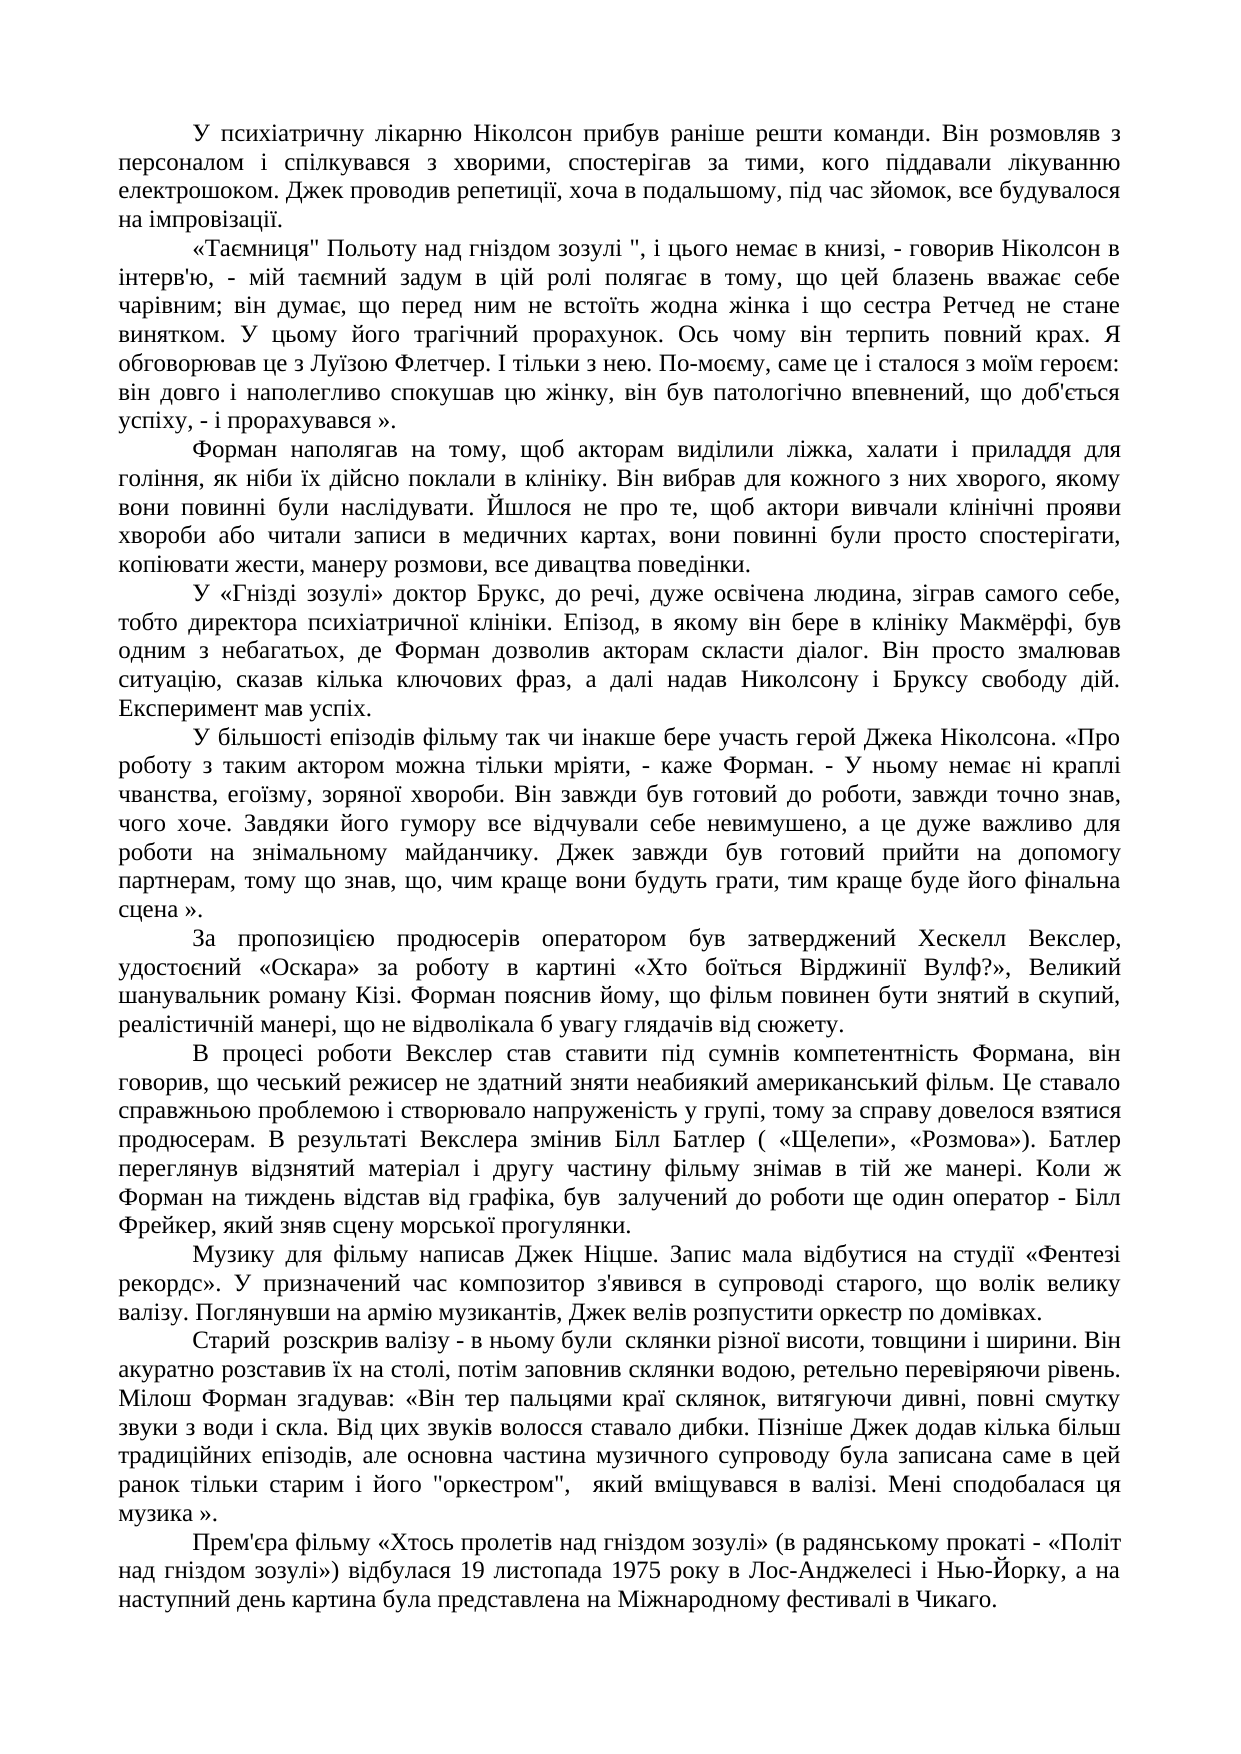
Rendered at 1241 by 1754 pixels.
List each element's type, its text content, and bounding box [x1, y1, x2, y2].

text «Таємниця" Польоту над гніздом зозулі ", і цього немає в книзі, - говорив Ніколсон в інтерв'ю, - мій таємний задум в цій ролі полягає в тому, що цей блазень вважає себе чарівним; він думає, що перед ним не встоїть жодна жінка і що сестра Ретчед не стане винятком. У цьому його трагічний прорахунок. Ось чому він терпить повний крах. Я обговорював це з Луїзою Флетчер. І тільки з нею. По-моєму, саме це і сталося з моїм героєм: він довго і наполегливо спокушав цю жінку, він був патологічно впевнений, що доб'ється успіху, - і прорахувався ». [118, 233, 1122, 434]
text У психіатричну лікарню Ніколсон прибув раніше решти команди. Він розмовляв з персоналом і спілкувався з хворими, спостерігав за тими, кого піддавали лікуванню електрошоком. Джек проводив репетиції, хоча в подальшому, під час зйомок, все будувалося на імпровізації. [118, 118, 1122, 233]
text В процесі роботи Векслер став ставити під сумнів компетентність Формана, він говорив, що чеський режисер не здатний зняти неабиякий американський фільм. Це ставало справжньою проблемою і створювало напруженість у групі, тому за справу довелося взятися продюсерам. В результаті Векслера змінив Білл Батлер ( «Щелепи», «Розмова»). Батлер переглянув відзнятий матеріал і другу частину фільму знімав в тій же манері. Коли ж Форман на тиждень відстав від графіка, був залучений до роботи ще один оператор - Білл Фрейкер, який зняв сцену морської прогулянки. [118, 1038, 1122, 1239]
text Старий розскрив валізу - в ньому були склянки різної висоти, товщини і ширини. Він акуратно розставив їх на столі, потім заповнив склянки водою, ретельно перевіряючи рівень. Мілош Форман згадував: «Він тер пальцями краї склянок, витягуючи дивні, повні смутку звуки з води і скла. Від цих звуків волосся ставало дибки. Пізніше Джек додав кілька більш традиційних епізодів, але основна частина музичного супроводу була записана саме в цей ранок тільки старим і його "оркестром", який вміщувався в валізі. Мені сподобалася ця музика ». [118, 1326, 1122, 1527]
text У більшості епізодів фільму так чи інакше бере участь герой Джека Ніколсона. «Про роботу з таким актором можна тільки мріяти, - каже Форман. - У ньому немає ні краплі чванства, егоїзму, зоряної хвороби. Він завжди був готовий до роботи, завжди точно знав, чого хоче. Завдяки його гумору все відчували себе невимушено, а це дуже важливо для роботи на знімальному майданчику. Джек завжди був готовий прийти на допомогу партнерам, тому що знав, що, чим краще вони будуть грати, тим краще буде його фінальна сцена ». [118, 722, 1122, 923]
text За пропозицією продюсерів оператором був затверджений Хескелл Векслер, удостоєний «Оскара» за роботу в картині «Хто боїться Вірджинії Вулф?», Великий шанувальник роману Кізі. Форман пояснив йому, що фільм повинен бути знятий в скупий, реалістичній манері, що не відволікала б увагу глядачів від сюжету. [118, 923, 1122, 1038]
text У «Гнізді зозулі» доктор Брукс, до речі, дуже освічена людина, зіграв самого себе, тобто директора психіатричної клініки. Епізод, в якому він бере в клініку Макмёрфі, був одним з небагатьох, де Форман дозволив акторам скласти діалог. Він просто змалював ситуацію, сказав кілька ключових фраз, а далі надав Николсону і Бруксу свободу дій. Експеримент мав успіх. [118, 578, 1122, 722]
text Форман наполягав на тому, щоб акторам виділили ліжка, халати і приладдя для гоління, як ніби їх дійсно поклали в клініку. Він вибрав для кожного з них хворого, якому вони повинні були наслідувати. Йшлося не про те, щоб актори вивчали клінічні прояви хвороби або читали записи в медичних картах, вони повинні були просто спостерігати, копіювати жести, манеру розмови, все дивацтва поведінки. [118, 434, 1122, 578]
text Музику для фільму написав Джек Ніцше. Запис мала відбутися на студії «Фентезі рекордс». У призначений час композитор з'явився в супроводі старого, що волік велику валізу. Поглянувши на армію музикантів, Джек велів розпустити оркестр по домівках. [118, 1239, 1122, 1326]
text Прем'єра фільму «Хтось пролетів над гніздом зозулі» (в радянському прокаті - «Політ над гніздом зозулі») відбулася 19 листопада 1975 року в Лос-Анджелесі і Нью-Йорку, а на наступний день картина була представлена ​​на Міжнародному фестивалі в Чикаго. [118, 1527, 1122, 1613]
